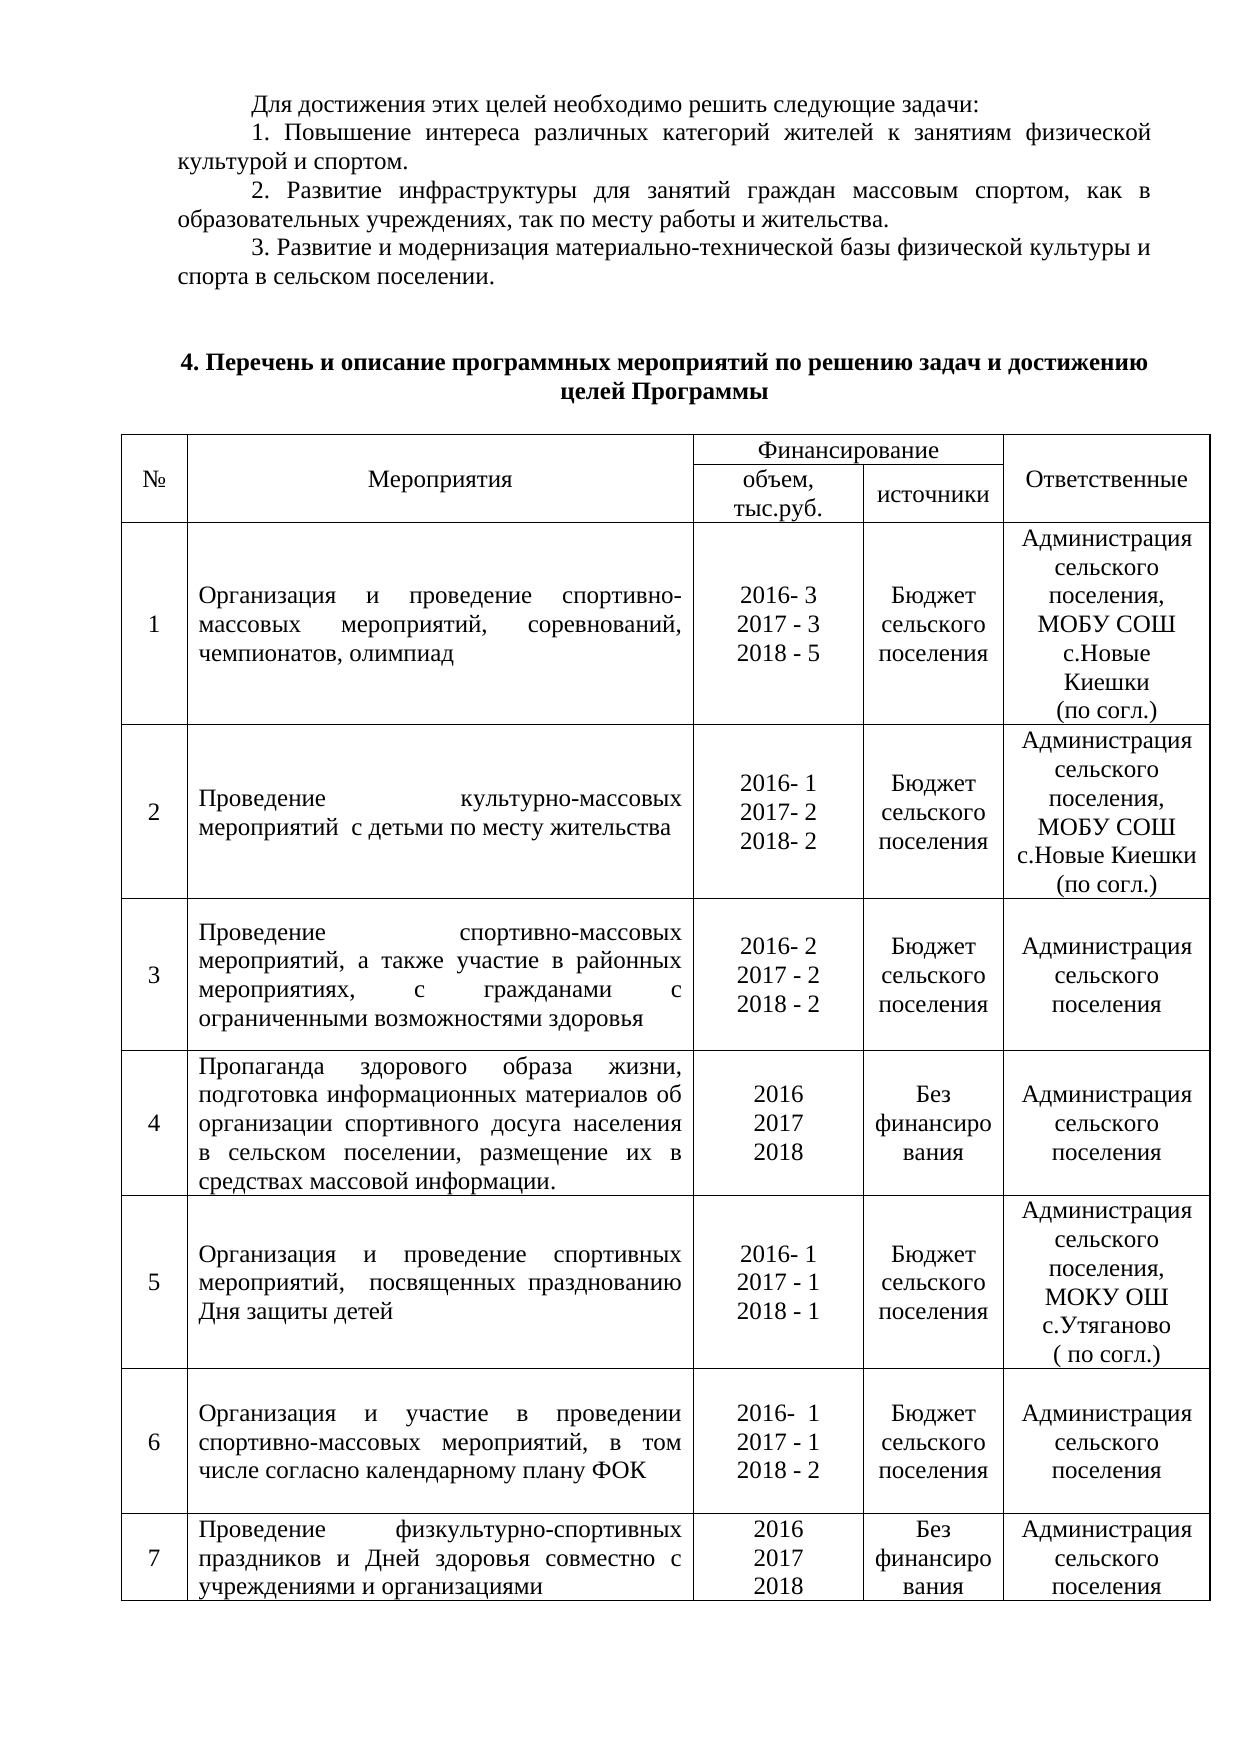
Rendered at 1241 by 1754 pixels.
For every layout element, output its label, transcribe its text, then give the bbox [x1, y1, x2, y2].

table_cell Проведение физкультурно-спортивных праздников и Дней здоровья совместно с учреждениями и организациями [188, 1514, 693, 1600]
table_cell Без финансирования [864, 1051, 1003, 1194]
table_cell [1004, 1514, 1209, 1600]
table_cell Организация и участие в проведении спортивно-массовых мероприятий, в том числе согласно календарному плану ФОК [188, 1369, 693, 1513]
table_cell Бюджет сельского поселения [864, 899, 1003, 1050]
text 2. Развитие инфраструктуры для занятий граждан массовым спортом, как в образовательных учреждениях, так по месту работы и жительства. [177, 175, 1152, 232]
table_cell 6 [122, 1369, 187, 1513]
table_cell 2016- 1 2017- 2 2018- 2 [694, 725, 863, 898]
table_cell 2016- 1 2017 - 1 2018 - 1 [694, 1196, 863, 1368]
table_cell 3 [122, 899, 187, 1050]
table_cell Администрация сельского поселения [1004, 1051, 1209, 1194]
table_cell 5 [122, 1196, 187, 1368]
table_cell Администрация сельского поселения [1004, 899, 1209, 1050]
table_cell объем, тыс.руб. [694, 465, 863, 522]
text 1. Повышение интереса различных категорий жителей к занятиям физической культурой и спортом. [177, 117, 1152, 175]
table_cell 4 [122, 1051, 187, 1194]
table_cell Пропаганда здорового образа жизни, подготовка информационных материалов об организации спортивного досуга населения в сельском поселении, размещение их в средствах массовой информации. [188, 1051, 693, 1194]
table_cell Организация и проведение спортивно-массовых мероприятий, соревнований, чемпионатов, олимпиад [188, 523, 693, 724]
table_cell Бюджет сельского поселения [864, 1369, 1003, 1513]
table_cell Бюджет сельского поселения [864, 725, 1003, 898]
text 4. Перечень и описание программных мероприятий по решению задач и достижению целей Программы [177, 347, 1152, 405]
table_cell Бюджет сельского поселения [864, 523, 1003, 724]
table_cell 2016 2017 2018 [694, 1051, 863, 1194]
table_cell Проведение культурно-массовых мероприятий с детьми по месту жительства [188, 725, 693, 898]
table_cell 1 [122, 523, 187, 724]
table_cell Проведение спортивно-массовых мероприятий, а также участие в районных мероприятиях, с гражданами с ограниченными возможностями здоровья [188, 899, 693, 1050]
table_cell 2016- 3 2017 - 3 2018 - 5 [694, 523, 863, 724]
table_cell Организация и проведение спортивных мероприятий, посвященных празднованию Дня защиты детей [188, 1196, 693, 1368]
table_cell 7 [122, 1514, 187, 1600]
text 3. Развитие и модернизация материально-технической базы физической культуры и спорта в сельском поселении. [177, 232, 1152, 290]
table_cell Администрация сельского поселения, МОБУ СОШ с.Новые Киешки (по согл.) [1004, 523, 1209, 724]
table_header Ответственные [1004, 435, 1209, 522]
table_header № [122, 435, 187, 522]
table_cell 2016- 1 2017 - 1 2018 - 2 [694, 1369, 863, 1513]
table_cell Бюджет сельского поселения [864, 1196, 1003, 1368]
table_header Финансирование [694, 435, 1003, 463]
table_cell 2016 2017 2018 [694, 1514, 863, 1600]
table_cell Администрация сельского поселения, МОБУ СОШ с.Новые Киешки (по согл.) [1004, 725, 1209, 898]
table_header Мероприятия [188, 435, 693, 522]
table_cell 2 [122, 725, 187, 898]
table_cell 2016- 2 2017 - 2 2018 - 2 [694, 899, 863, 1050]
text Для достижения этих целей необходимо решить следующие задачи: [177, 89, 1152, 117]
table_cell источники [864, 465, 1003, 522]
table_cell Администрация сельского поселения [1004, 1369, 1209, 1513]
table_cell Без финансирования [864, 1514, 1003, 1600]
table_cell Администрация сельского поселения, МОКУ ОШ с.Утяганово ( по согл.) [1004, 1196, 1209, 1368]
